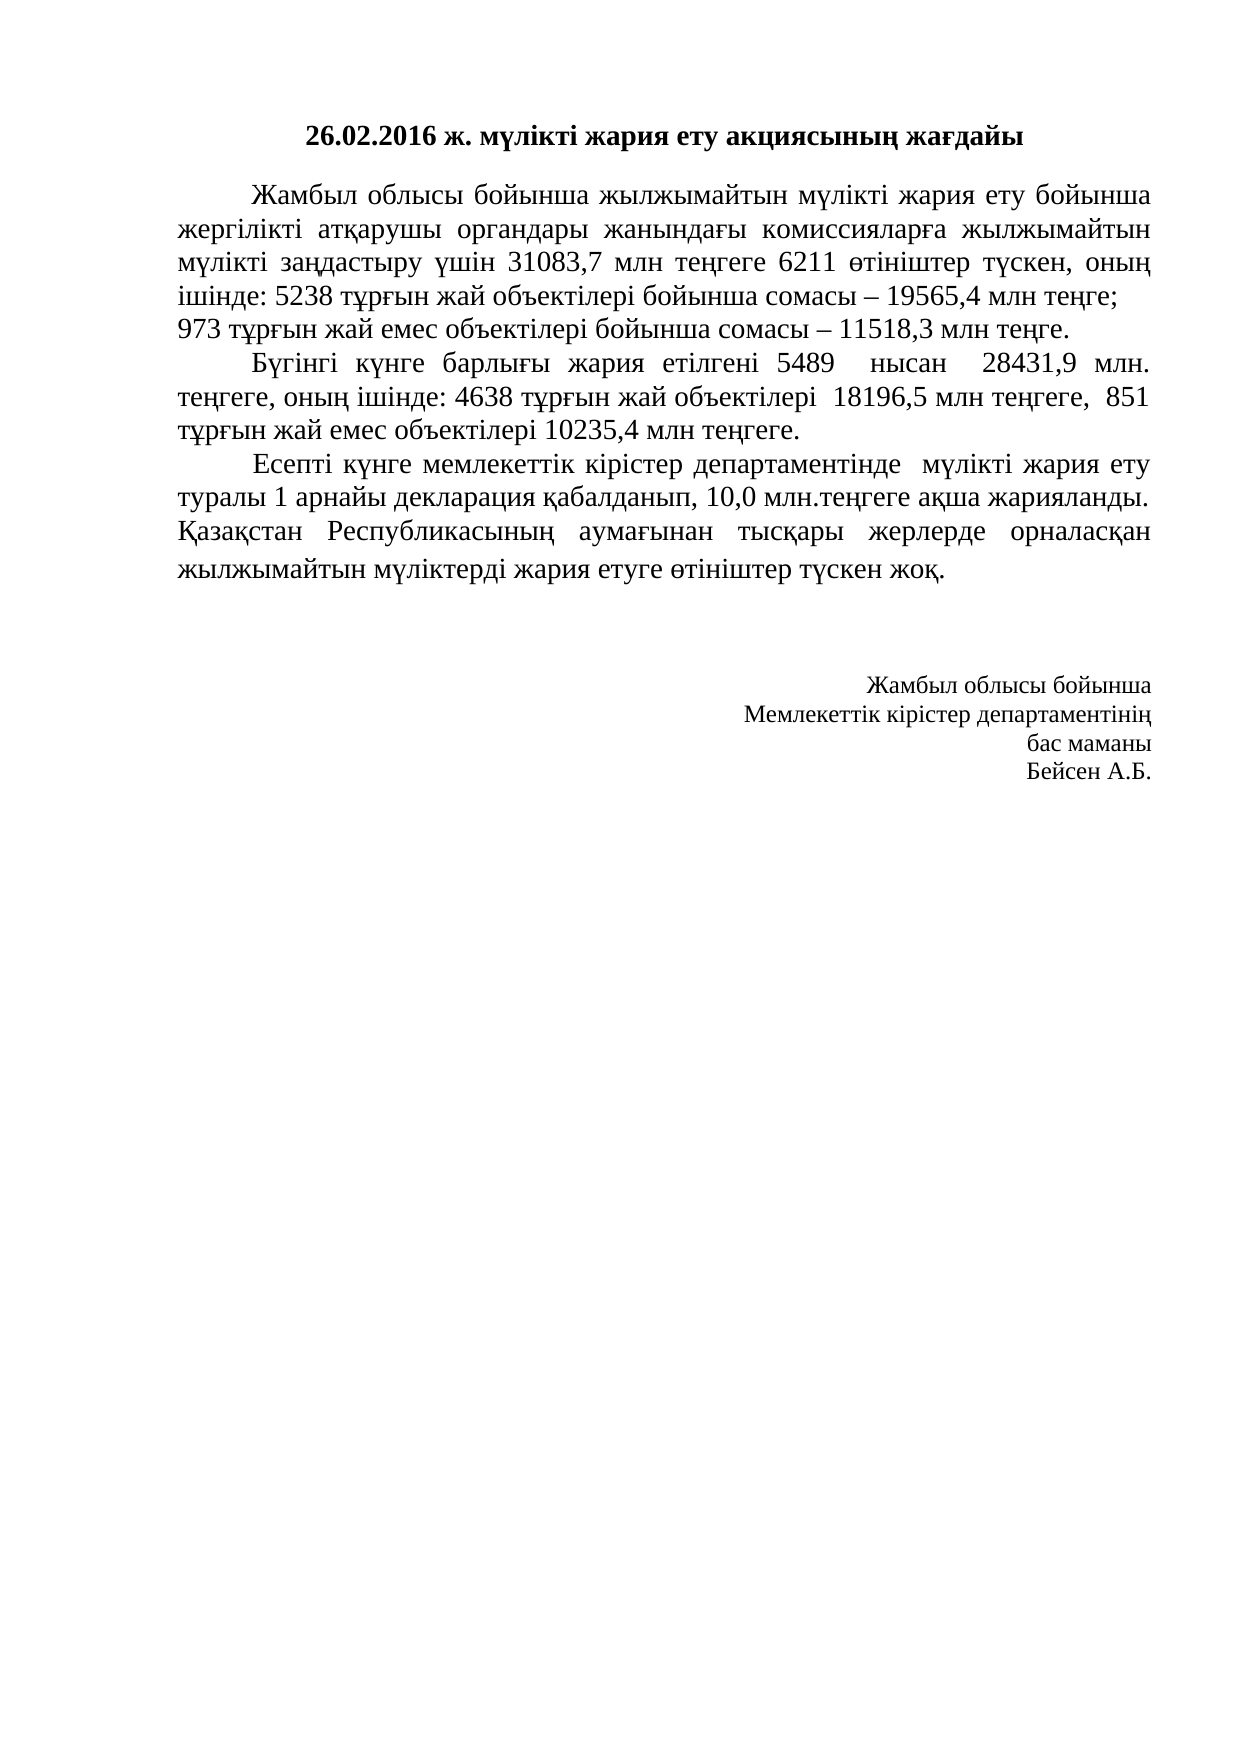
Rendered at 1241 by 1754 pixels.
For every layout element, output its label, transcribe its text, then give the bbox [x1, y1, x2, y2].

text Мемлекеттік кірістер департаментінің [177, 699, 1152, 728]
text Қазақстан Республикасының аумағынан тысқары жерлерде орналасқан жылжымайтын мүліктерді жария етуге өтініштер түскен жоқ. [177, 513, 1152, 585]
text бас маманы [177, 728, 1152, 756]
text 26.02.2016 ж. мүлікті жария ету акциясының жағдайы [177, 118, 1152, 152]
text Жамбыл облысы бойынша жылжымайтын мүлікті жария ету бойынша жергілікті атқарушы органдары жанындағы комиссияларға жылжымайтын мүлікті заңдастыру үшін 31083,7 млн теңгеге 6211 өтініштер түскен, оның ішінде: 5238 тұрғын жай объектілері бойынша сомасы – 19565,4 млн теңге; [177, 177, 1152, 312]
list Есепті күнге мемлекеттік кірістер департаментінде мүлікті жария ету туралы 1 арнайы декларация қабалданып, 10,0 млн.теңгеге ақша жарияланды. [177, 446, 1152, 513]
list Бүгінгі күнге барлығы жария етілгені 5489 нысан 28431,9 млн. теңгеге, оның ішінде: 4638 тұрғын жай объектілері 18196,5 млн теңгеге, 851 тұрғын жай емес объектілері 10235,4 млн теңгеге. [177, 345, 1152, 446]
list 973 тұрғын жай емес объектілері бойынша сомасы – 11518,3 млн теңге. [177, 312, 1152, 345]
text Жамбыл облысы бойынша [177, 670, 1152, 699]
text Бейсен А.Б. [177, 756, 1152, 785]
